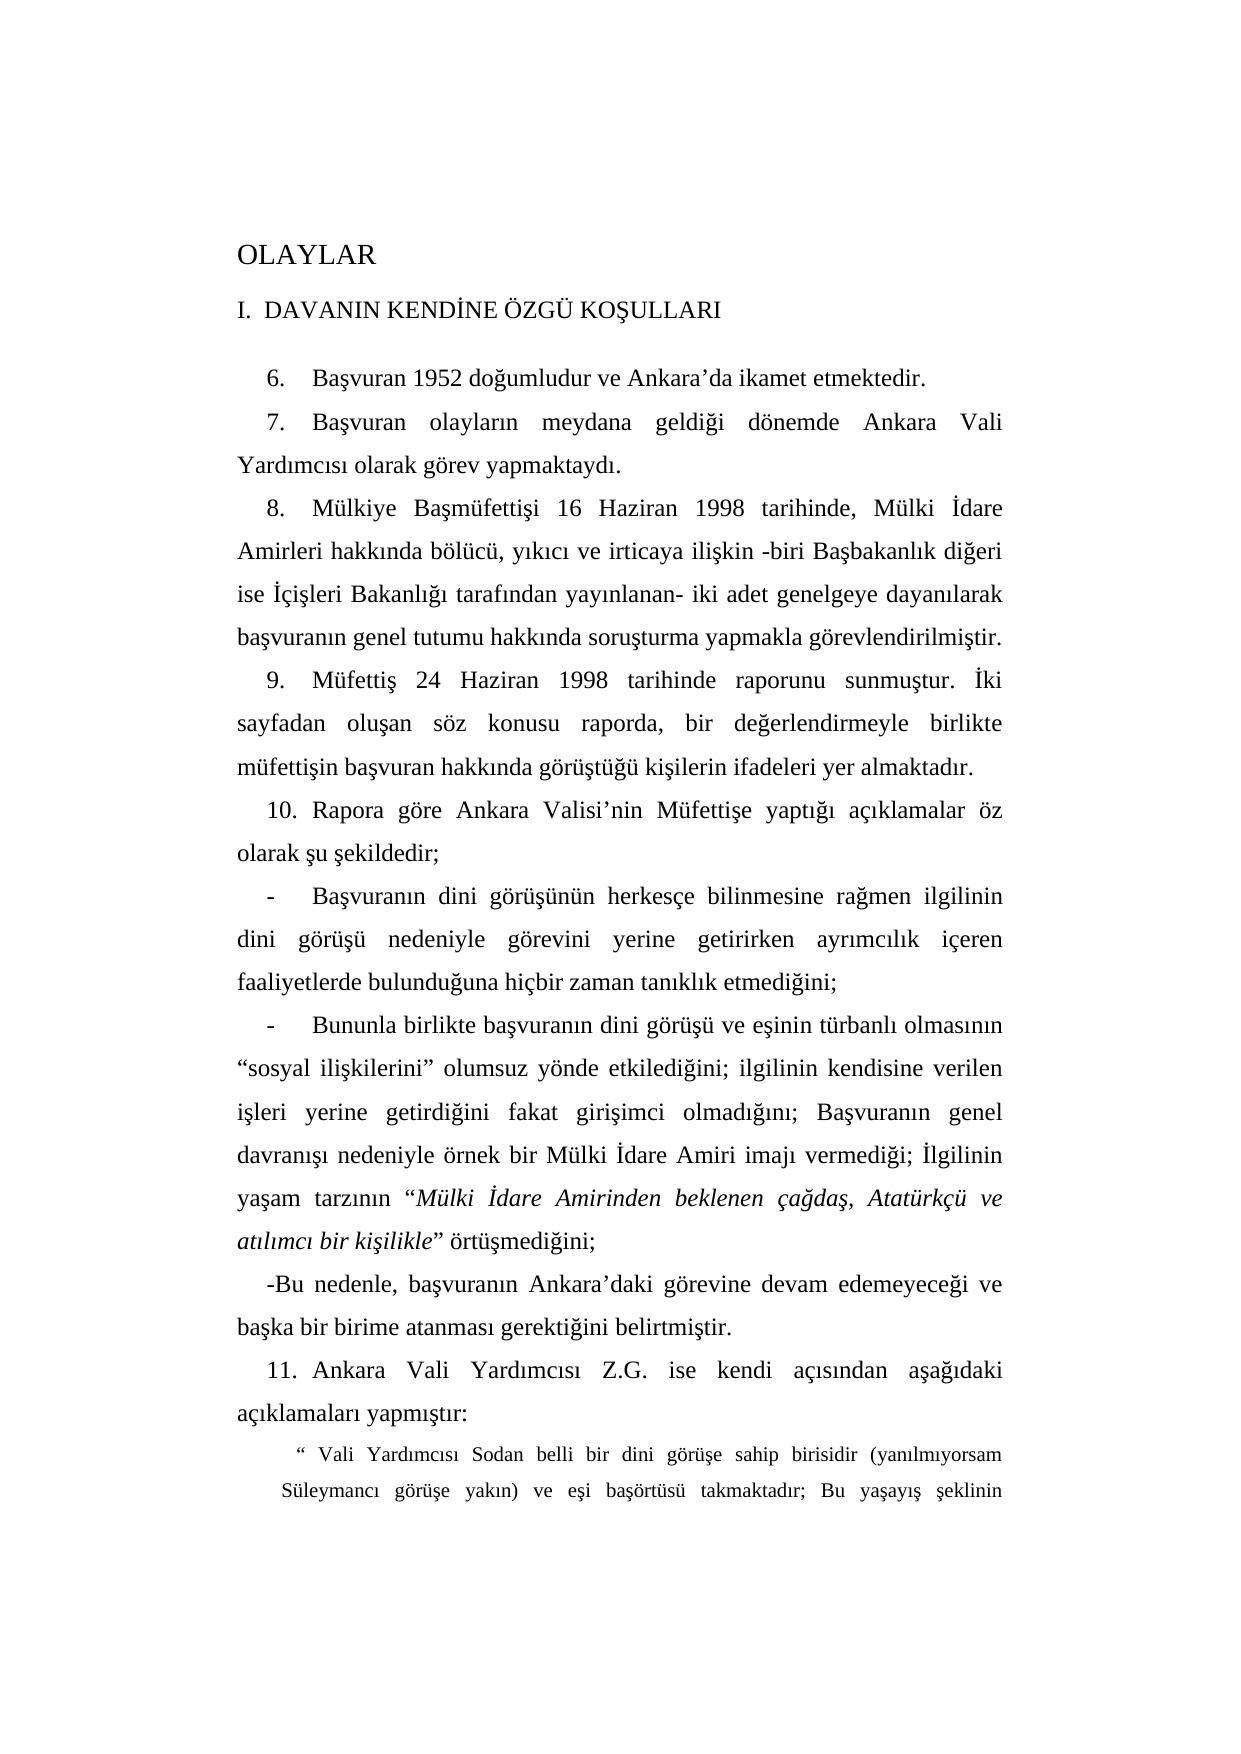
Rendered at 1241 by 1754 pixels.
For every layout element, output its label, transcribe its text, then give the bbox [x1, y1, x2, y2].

text - Başvuranın dini görüşünün herkesçe bilinmesine rağmen ilgilinin dini görüşü nedeniyle görevini yerine getirirken ayrımcılık içeren faaliyetlerde bulunduğuna hiçbir zaman tanıklık etmediğini; [237, 881, 1003, 996]
text -Bu nedenle, başvuranın Ankara’daki görevine devam edemeyeceği ve başka bir birime atanması gerektiğini belirtmiştir. [237, 1269, 1003, 1341]
text 10. Rapora göre Ankara Valisi’nin Müfettişe yaptığı açıklamalar öz olarak şu şekildedir; [237, 795, 1003, 867]
text 6. Başvuran 1952 doğumludur ve Ankara’da ikamet etmektedir. [237, 363, 1003, 392]
text 11. Ankara Vali Yardımcısı Z.G. ise kendi açısından aşağıdaki açıklamaları yapmıştır: [237, 1355, 1003, 1427]
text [281, 1442, 1003, 1502]
title OLAYLAR [237, 237, 1005, 270]
text 7. Başvuran olayların meydana geldiği dönemde Ankara Vali Yardımcısı olarak görev yapmaktaydı. [237, 407, 1003, 478]
text 9. Müfettiş 24 Haziran 1998 tarihinde raporunu sunmuştur. İki sayfadan oluşan söz konusu raporda, bir değerlendirmeyle birlikte müfettişin başvuran hakkında görüştüğü kişilerin ifadeleri yer almaktadır. [237, 665, 1003, 780]
text 8. Mülkiye Başmüfettişi 16 Haziran 1998 tarihinde, Mülki İdare Amirleri hakkında bölücü, yıkıcı ve irticaya ilişkin -biri Başbakanlık diğeri ise İçişleri Bakanlığı tarafından yayınlanan- iki adet genelgeye dayanılarak başvuranın genel tutumu hakkında soruşturma yapmakla görevlendirilmiştir. [237, 493, 1003, 651]
subtitle I. DAVANIN KENDİNE ÖZGÜ KOŞULLARI [237, 295, 1003, 324]
text - Bununla birlikte başvuranın dini görüşü ve eşinin türbanlı olmasının “sosyal ilişkilerini” olumsuz yönde etkilediğini; ilgilinin kendisine verilen işleri yerine getirdiğini fakat girişimci olmadığını; Başvuranın genel davranışı nedeniyle örnek bir Mülki İdare Amiri imajı vermediği; İlgilinin yaşam tarzının “Mülki İdare Amirinden beklenen çağdaş, Atatürkçü ve atılımcı bir kişilikle” örtüşmediğini; [237, 1010, 1003, 1255]
